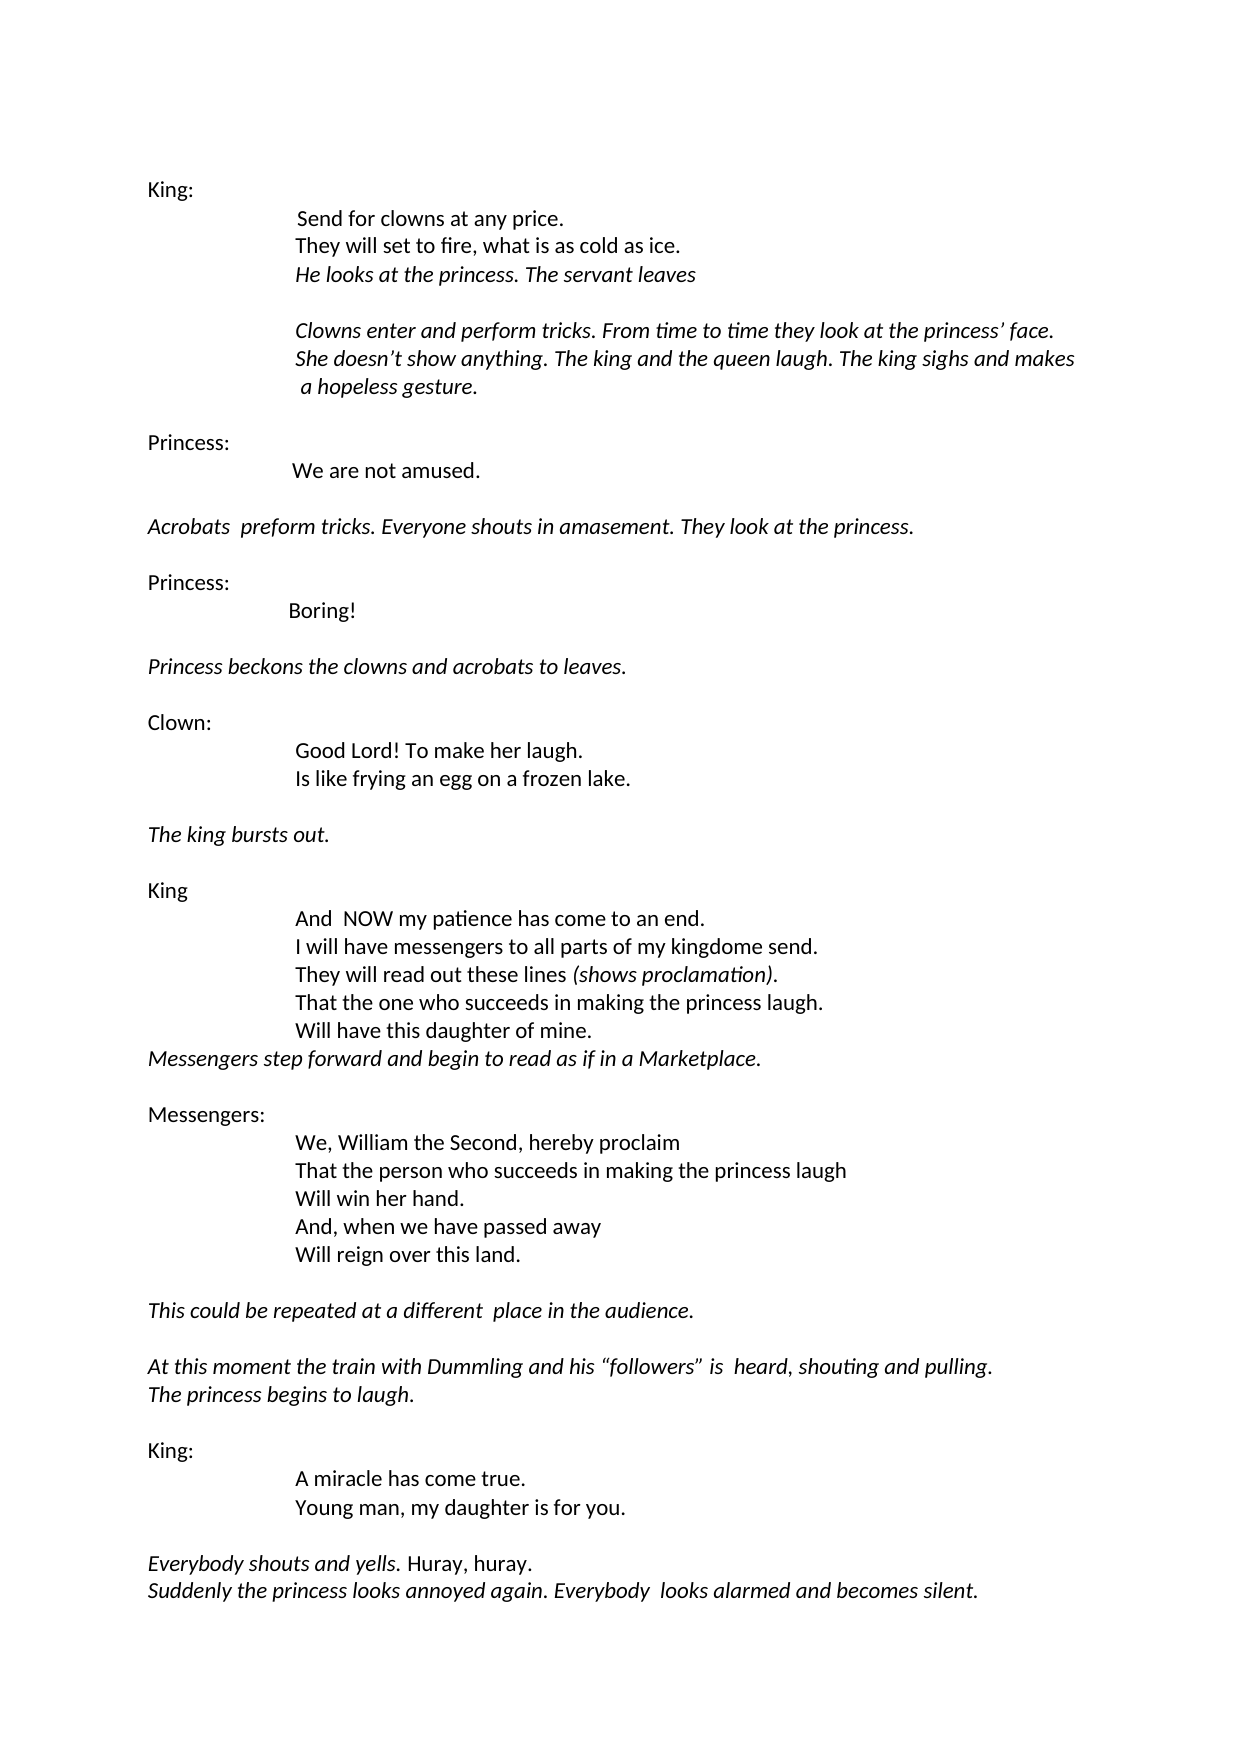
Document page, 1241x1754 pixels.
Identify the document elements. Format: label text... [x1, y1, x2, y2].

text Princess: [148, 568, 1093, 596]
text Acrobats preform tricks. Everyone shouts in amasement. They look at the princess. [148, 512, 1093, 540]
text Will reign over this land. [148, 1240, 1093, 1268]
text Messengers: [148, 1100, 1093, 1128]
text King: [148, 176, 1093, 204]
text We, William the Second, hereby proclaim [148, 1128, 1093, 1156]
text Will win her hand. [148, 1184, 1093, 1212]
text King [148, 876, 1093, 904]
text Messengers step forward and begin to read as if in a Marketplace. [148, 1044, 1093, 1072]
text Princess beckons the clowns and acrobats to leaves. [148, 652, 1093, 680]
text This could be repeated at a different place in the audience. [148, 1296, 1093, 1324]
text They will read out these lines (shows proclamation). [148, 960, 1093, 988]
text Is like frying an egg on a frozen lake. [148, 764, 1093, 792]
text Everybody shouts and yells. Huray, huray. [148, 1549, 1093, 1577]
text That the one who succeeds in making the princess laugh. [148, 988, 1093, 1016]
text We are not amused. [148, 456, 1093, 484]
text That the person who succeeds in making the princess laugh [148, 1156, 1093, 1184]
text Young man, my daughter is for you. [148, 1493, 1093, 1521]
text And, when we have passed away [148, 1212, 1093, 1240]
text They will set to fire, what is as cold as ice. [148, 232, 1093, 260]
text The king bursts out. [148, 820, 1093, 848]
text And NOW my patience has come to an end. [148, 904, 1093, 932]
text She doesn’t show anything. The king and the queen laugh. The king sighs and makes a hopeless gesture. [148, 344, 1093, 400]
text Suddenly the princess looks annoyed again. Everybody looks alarmed and becomes silent. [148, 1577, 1093, 1605]
text King: [148, 1437, 1093, 1464]
text I will have messengers to all parts of my kingdome send. [148, 932, 1093, 960]
text At this moment the train with Dummling and his “followers” is heard, shouting and pulling. [148, 1352, 1093, 1381]
text He looks at the princess. The servant leaves [148, 260, 1093, 288]
text Good Lord! To make her laugh. [148, 736, 1093, 764]
text Send for clowns at any price. [148, 204, 1093, 232]
text The princess begins to laugh. [148, 1381, 1093, 1408]
text Princess: [148, 428, 1093, 456]
text A miracle has come true. [148, 1464, 1093, 1493]
text Will have this daughter of mine. [148, 1016, 1093, 1044]
text Clowns enter and perform tricks. From time to time they look at the princess’ face. [148, 316, 1093, 344]
text Clown: [148, 708, 1093, 736]
text Boring! [148, 596, 1093, 624]
